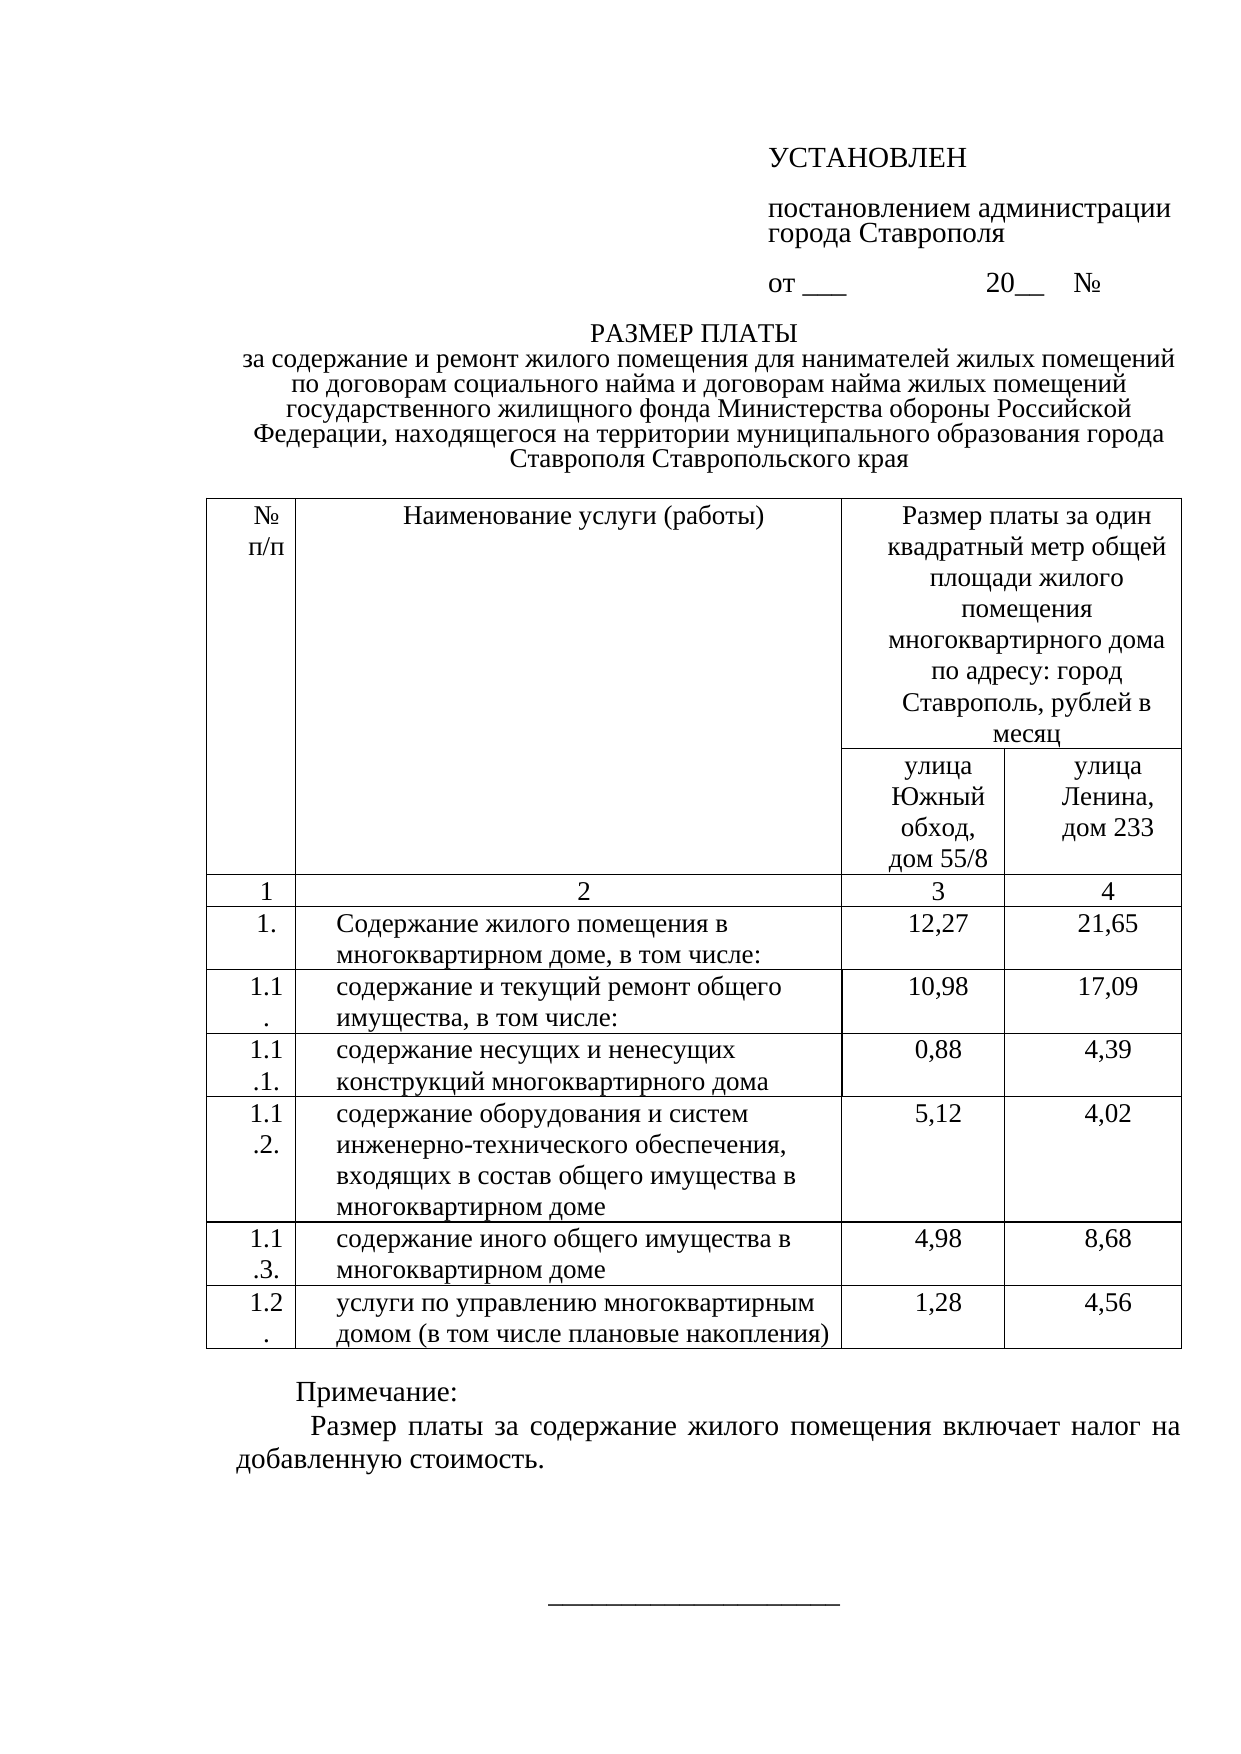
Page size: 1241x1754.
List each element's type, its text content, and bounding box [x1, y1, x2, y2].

text Примечание: [222, 1374, 1181, 1408]
text Размер платы за содержание жилого помещения включает налог на добавленную стоимость. [236, 1408, 1181, 1475]
table_cell 4,02 [1005, 1097, 1181, 1221]
table_cell 12,27 [842, 907, 1004, 969]
table_cell 4 [1005, 875, 1181, 906]
text за содержание и ремонт жилого помещения для нанимателей жилых помещений по договорам социального найма и договорам найма жилых помещений государственного жилищного фонда Министерства обороны Российской Федерации, находящегося на территории муниципального образования города Ставрополя Ставропольского края [236, 348, 1182, 473]
table_cell улица Южный обход, дом 55/8 [842, 749, 1004, 873]
table_cell 1.1.1. [207, 1034, 295, 1096]
table_cell 1. [207, 907, 295, 969]
text УСТАНОВЛЕН [768, 148, 1181, 173]
table_cell 4,39 [1005, 1034, 1181, 1096]
table_cell 1,28 [842, 1286, 1004, 1348]
table_cell 4,56 [1005, 1286, 1181, 1348]
table_cell 2 [296, 875, 841, 906]
table_cell 4,98 [842, 1223, 1004, 1285]
table_header № п/п [207, 499, 295, 873]
text от ___ и юня 20__ № [768, 273, 1181, 298]
text РАЗМЕР ПЛАТЫ [207, 323, 1181, 348]
table_cell 1.1.3. [207, 1223, 295, 1285]
table_cell 17,09 [1005, 970, 1181, 1032]
table_cell улица Ленина, дом 233 [1005, 749, 1181, 873]
table_cell 5,12 [842, 1097, 1004, 1221]
table_cell 1.1.2. [207, 1097, 295, 1221]
table_cell 21,65 [1005, 907, 1181, 969]
table_cell содержание оборудования и систем инженерно-технического обеспечения, входящих в состав общего имущества в многоквартирном доме [296, 1097, 841, 1221]
table_header Наименование услуги (работы) [296, 499, 841, 873]
table_cell Содержание жилого помещения в многоквартирном доме, в том числе: [296, 907, 841, 969]
table_cell 8,68 [1005, 1223, 1181, 1285]
table_cell 3 [842, 875, 1004, 906]
table_cell содержание и текущий ремонт общего имущества, в том числе: [296, 970, 841, 1032]
table_cell содержание иного общего имущества в многоквартирном доме [296, 1223, 841, 1285]
table_cell 1 [207, 875, 295, 906]
table_cell содержание несущих и ненесущих конструкций многоквартирного дома [296, 1034, 841, 1096]
table_header Размер платы за один квадратный метр общей площади жилого помещения многоквартирного дома по адресу: город Ставрополь, рублей в месяц [842, 499, 1181, 748]
table_cell услуги по управлению многоквартирным домом (в том числе плановые накопления) [296, 1286, 841, 1348]
text ____________________ [207, 1575, 1181, 1609]
table_cell 0,88 [843, 1034, 1004, 1096]
text постановлением администрации города Ставрополя [768, 198, 1181, 248]
table_cell 10,98 [843, 970, 1004, 1032]
table_cell 1.2. [207, 1286, 295, 1348]
table_cell 1.1. [207, 970, 295, 1032]
